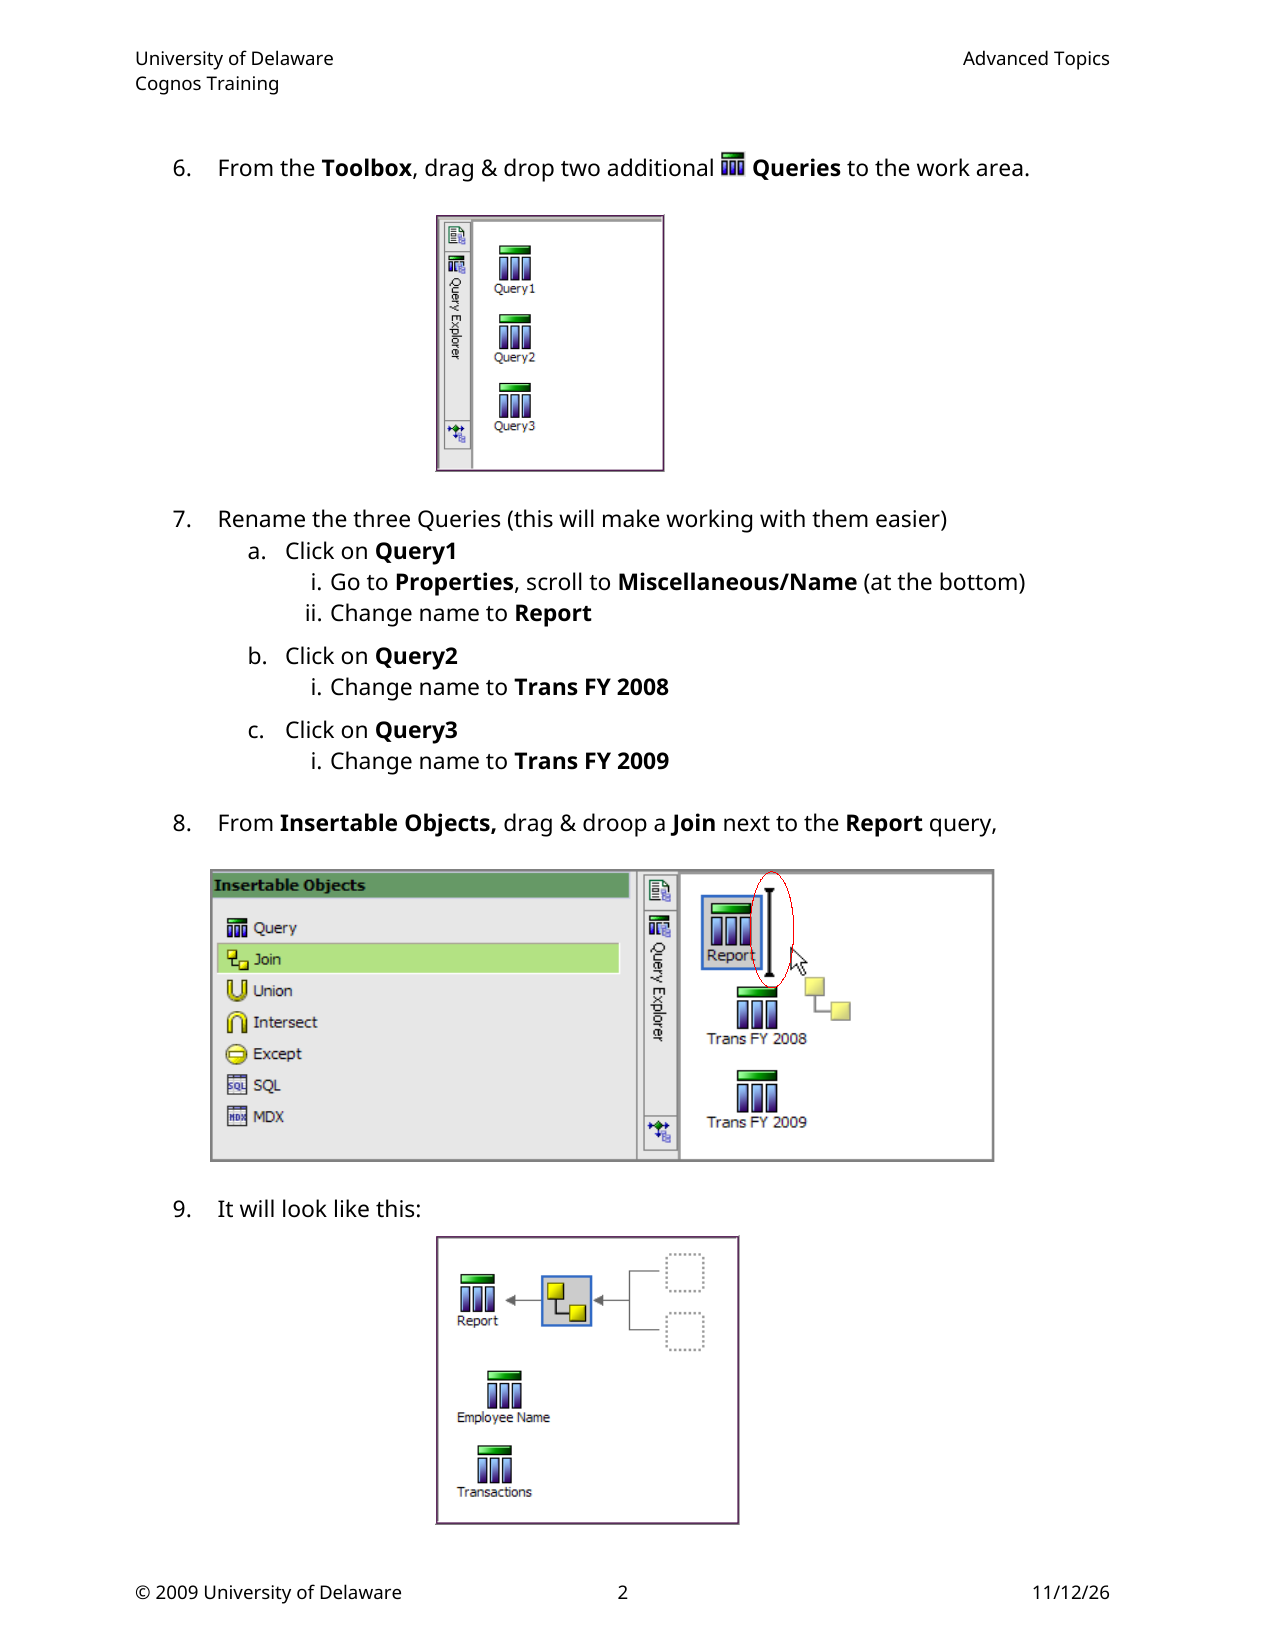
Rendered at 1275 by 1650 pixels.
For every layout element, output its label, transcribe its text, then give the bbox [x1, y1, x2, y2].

list From the Toolbox, drag & drop two additional Queries to the work area. [172, 151, 1140, 183]
list Click on Query3 [247, 713, 1140, 745]
picture [435, 214, 665, 472]
list Change name to Trans FY 2009 [322, 745, 1140, 776]
list From Insertable Objects, drag & droop a Join next to the Report query, [172, 807, 1140, 838]
picture [435, 1235, 740, 1525]
list Rename the three Queries (this will make working with them easier) [172, 503, 1140, 534]
picture [210, 869, 995, 1162]
list Change name to Trans FY 2008 [322, 671, 1140, 702]
list It will look like this: [172, 1193, 1140, 1224]
list Click on Query1 [247, 534, 1140, 566]
list Click on Query2 [247, 640, 1140, 671]
picture [721, 151, 746, 177]
list Change name to Report [322, 597, 1140, 628]
list Go to Properties, scroll to Miscellaneous/Name (at the bottom) [322, 566, 1140, 597]
